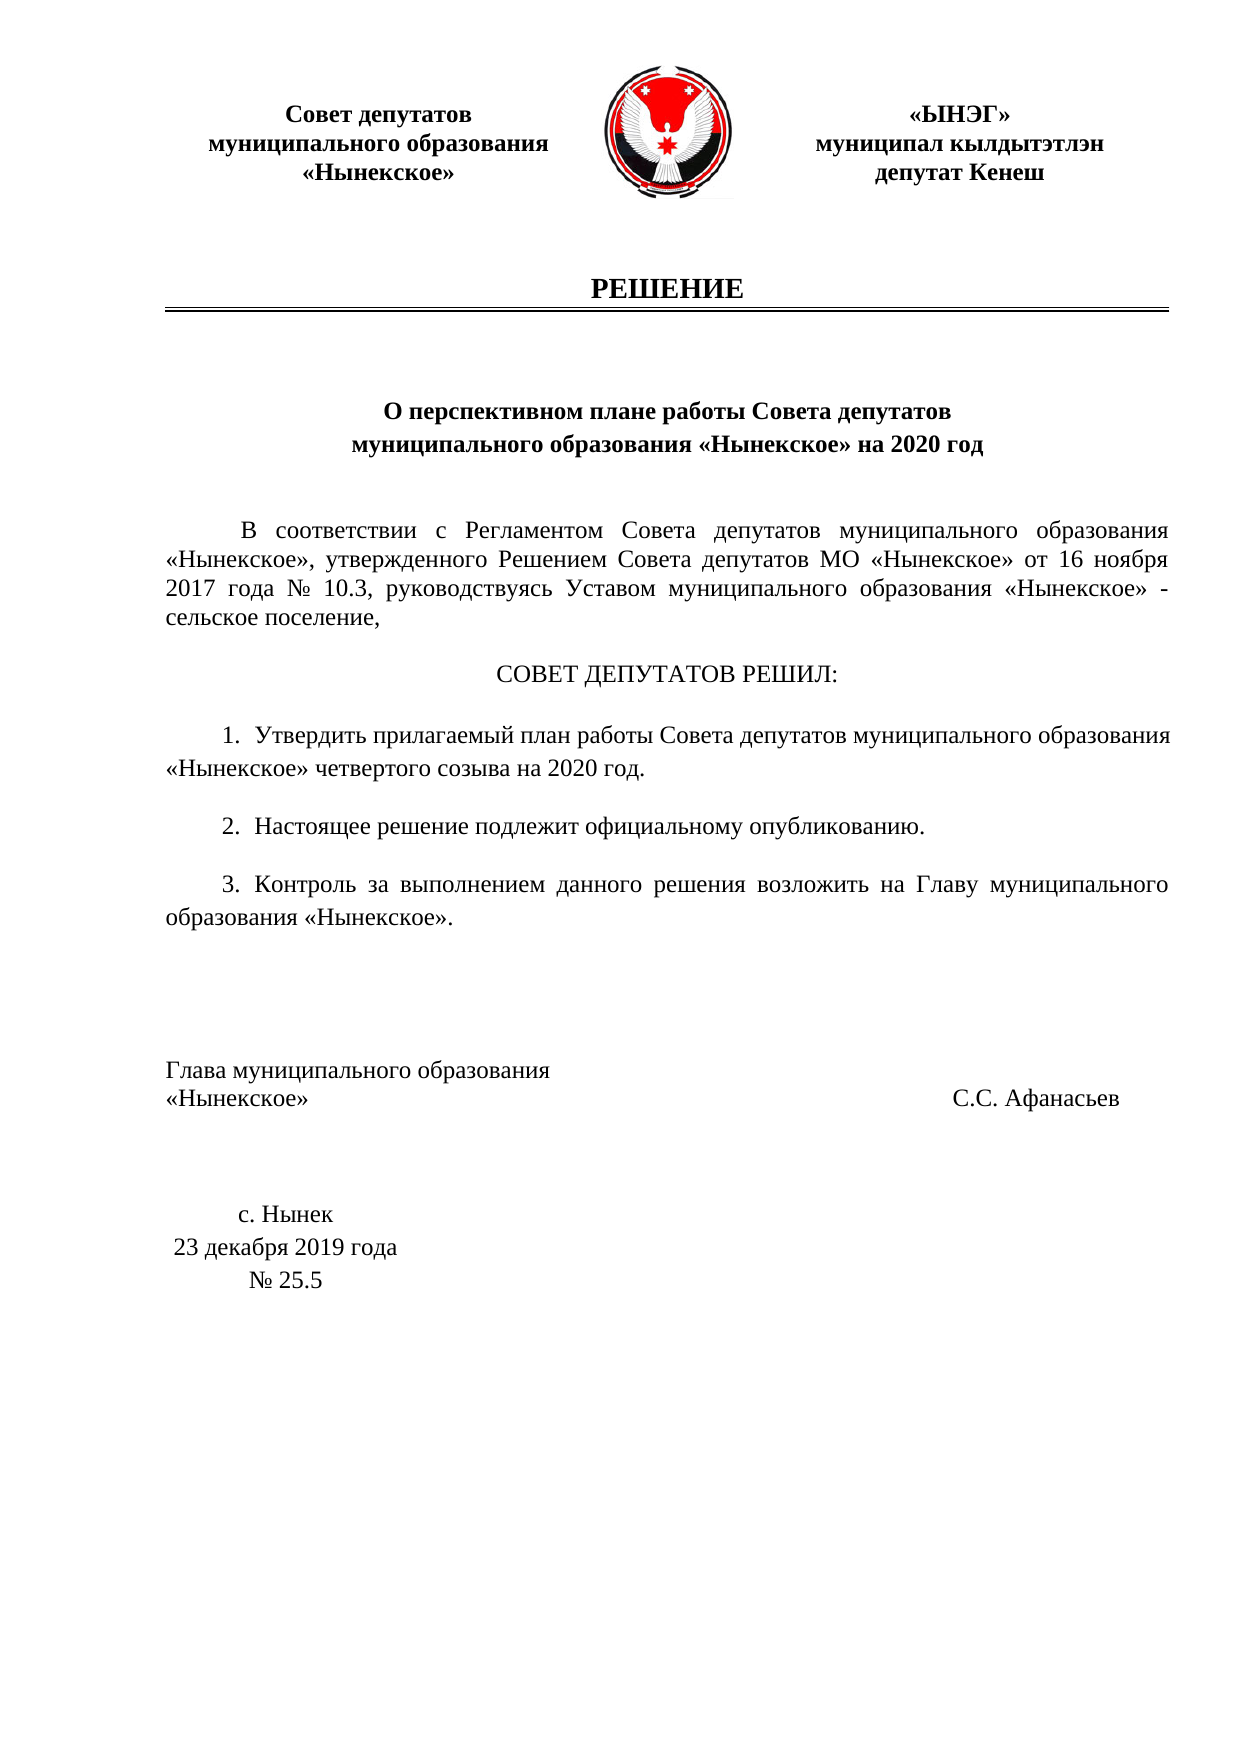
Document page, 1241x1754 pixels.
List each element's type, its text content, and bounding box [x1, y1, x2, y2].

text «Нынекское» С.С. Афанасьев [165, 1083, 1169, 1112]
list Утвердить прилагаемый план работы Совета депутатов муниципального образования «Нынекское» четвертого созыва на 2020 год. [165, 720, 1171, 782]
text Глава муниципального образования [165, 1055, 1169, 1083]
table_header с. Нынек 23 декабря 2019 года № 25.5 [154, 1199, 416, 1298]
list Контроль за выполнением данного решения возложить на Главу муниципального образования «Нынекское». [165, 869, 1169, 931]
list Настоящее решение подлежит официальному опубликованию. [165, 811, 1171, 840]
text муниципального образования «Нынекское» на 2020 год [165, 429, 1169, 458]
text СОВЕТ ДЕПУТАТОВ РЕШИЛ: [165, 659, 1169, 688]
text О перспективном плане работы Совета депутатов [165, 396, 1169, 425]
picture [601, 65, 734, 199]
text В соответствии с Регламентом Совета депутатов муниципального образования «Нынекское», утвержденного Решением Совета депутатов МО «Нынекское» от 16 ноября 2017 года № 10.3, руководствуясь Уставом муниципального образования «Нынекское» - сельское поселение, [165, 516, 1169, 631]
